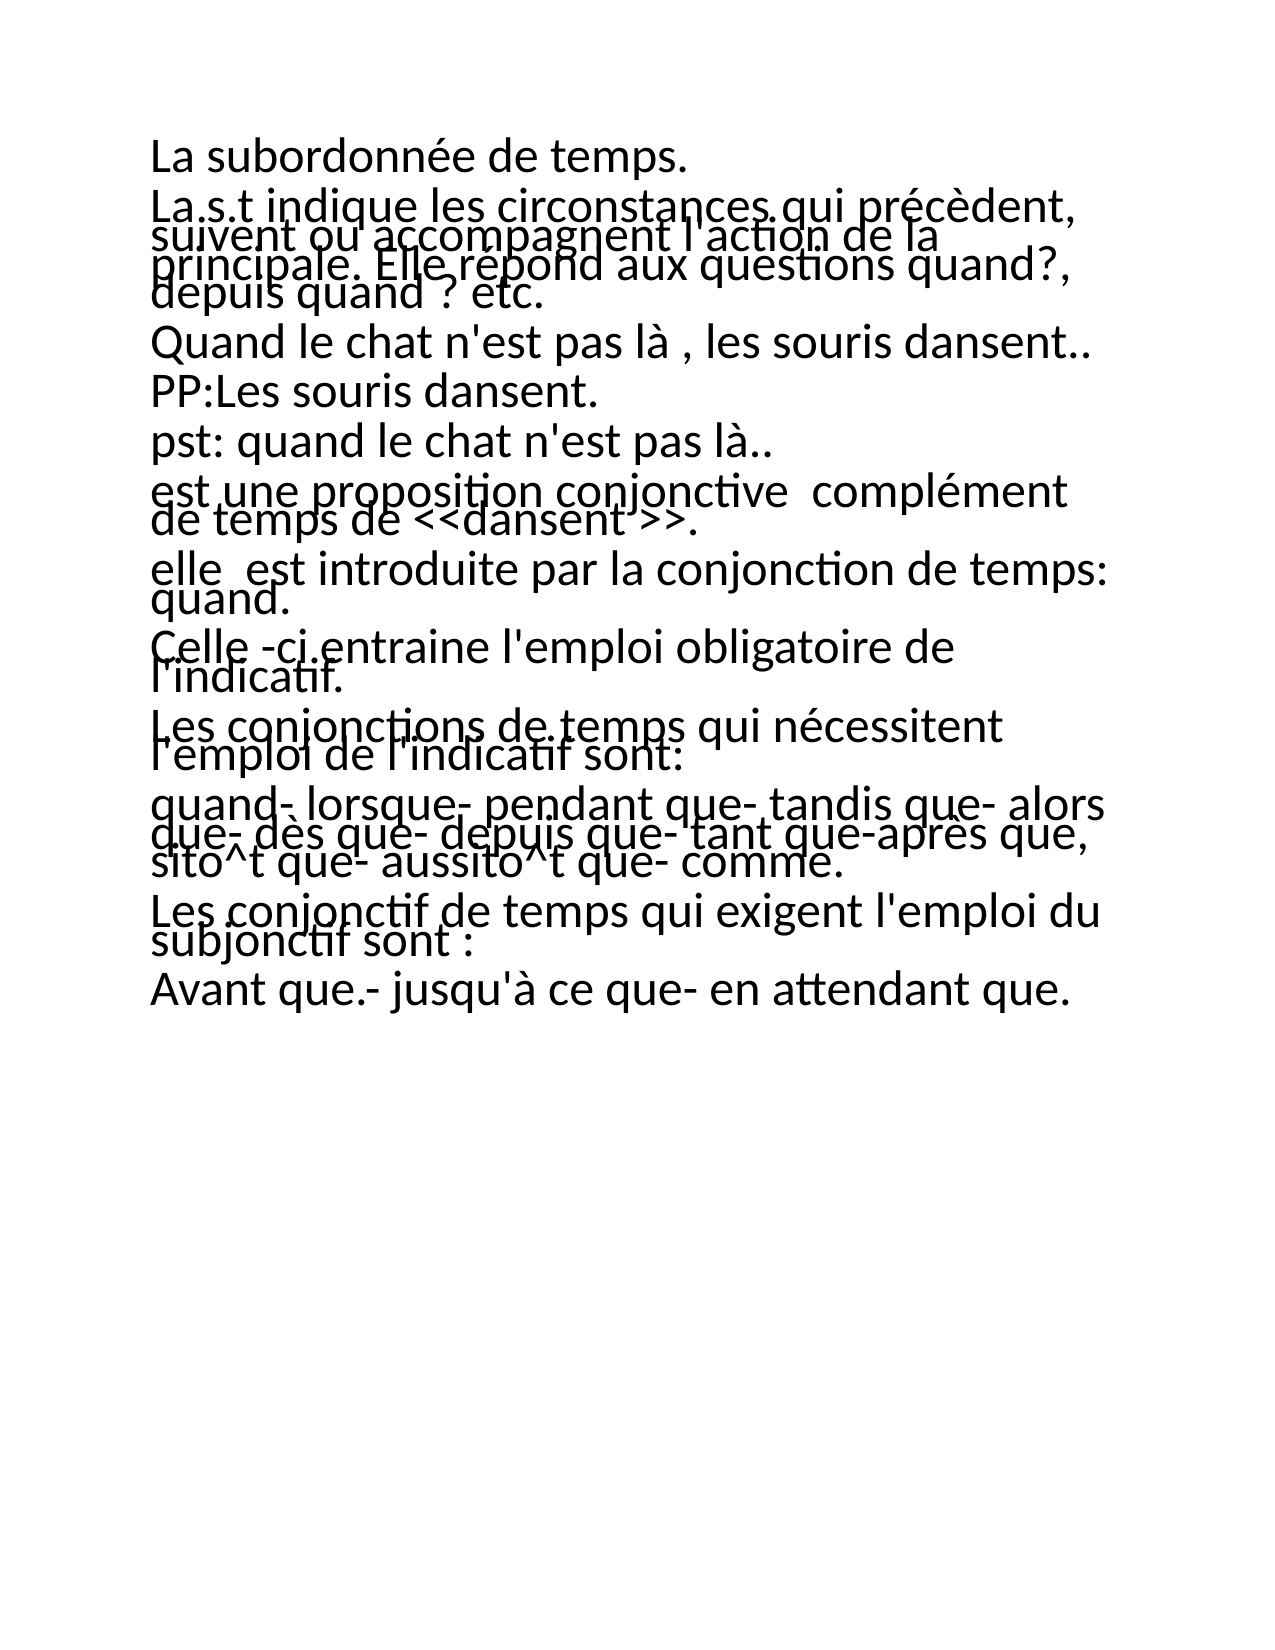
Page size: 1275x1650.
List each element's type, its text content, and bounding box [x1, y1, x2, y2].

text quand- lorsque- pendant que- tandis que- alors que- dès que- depuis que- tant que-après que, sito^t que- aussito^t que- comme. [150, 797, 1125, 884]
text Avant que.- jusqu'à ce que- en attendant que. [150, 983, 296, 1012]
text Les conjonctif de temps qui exigent l'emploi du subjonctif sont : [150, 904, 1125, 962]
text Avant que.- jusqu'à ce que- en attendant que. [300, 983, 395, 1012]
text La subordonnée de temps. [150, 150, 634, 179]
text La subordonnée de temps. [639, 150, 1125, 179]
text pst: quand le chat n'est pas là.. [259, 434, 635, 463]
text pst: quand le chat n'est pas là.. [158, 434, 255, 463]
text Avant que.- jusqu'à ce que- en attendant que. [1004, 983, 1125, 1012]
text est une proposition conjonctive complément de temps de <<dansent >>. [301, 484, 1125, 542]
text Avant que.- jusqu'à ce que- en attendant que. [628, 983, 1000, 1012]
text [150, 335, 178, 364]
text La s.t indique les circonstances qui précèdent, suivent ou accompagnent l'action de la principale. Elle répond aux questions quand?, depuis quand ? etc. [150, 199, 1125, 314]
text Quand le chat n'est pas là , les souris dansent.. [561, 335, 1125, 364]
text PP:Les souris dansent. [150, 385, 1125, 414]
text elle est introduite par la conjonction de temps: quand. [150, 562, 1125, 620]
text Avant que.- jusqu'à ce que- en attendant que. [472, 983, 624, 1012]
text est une proposition conjonctive complément de temps de <<dansent >>. [150, 484, 313, 542]
text Celle -ci entraine l'emploi obligatoire de l'indicatif. [150, 641, 1125, 698]
text Les conjonctions de temps qui nécessitent l'emploi de l'indicatif sont: [150, 719, 1125, 777]
text pst: quand le chat n'est pas là.. [640, 434, 1125, 463]
text Quand le chat n'est pas là , les souris dansent.. [176, 335, 556, 364]
